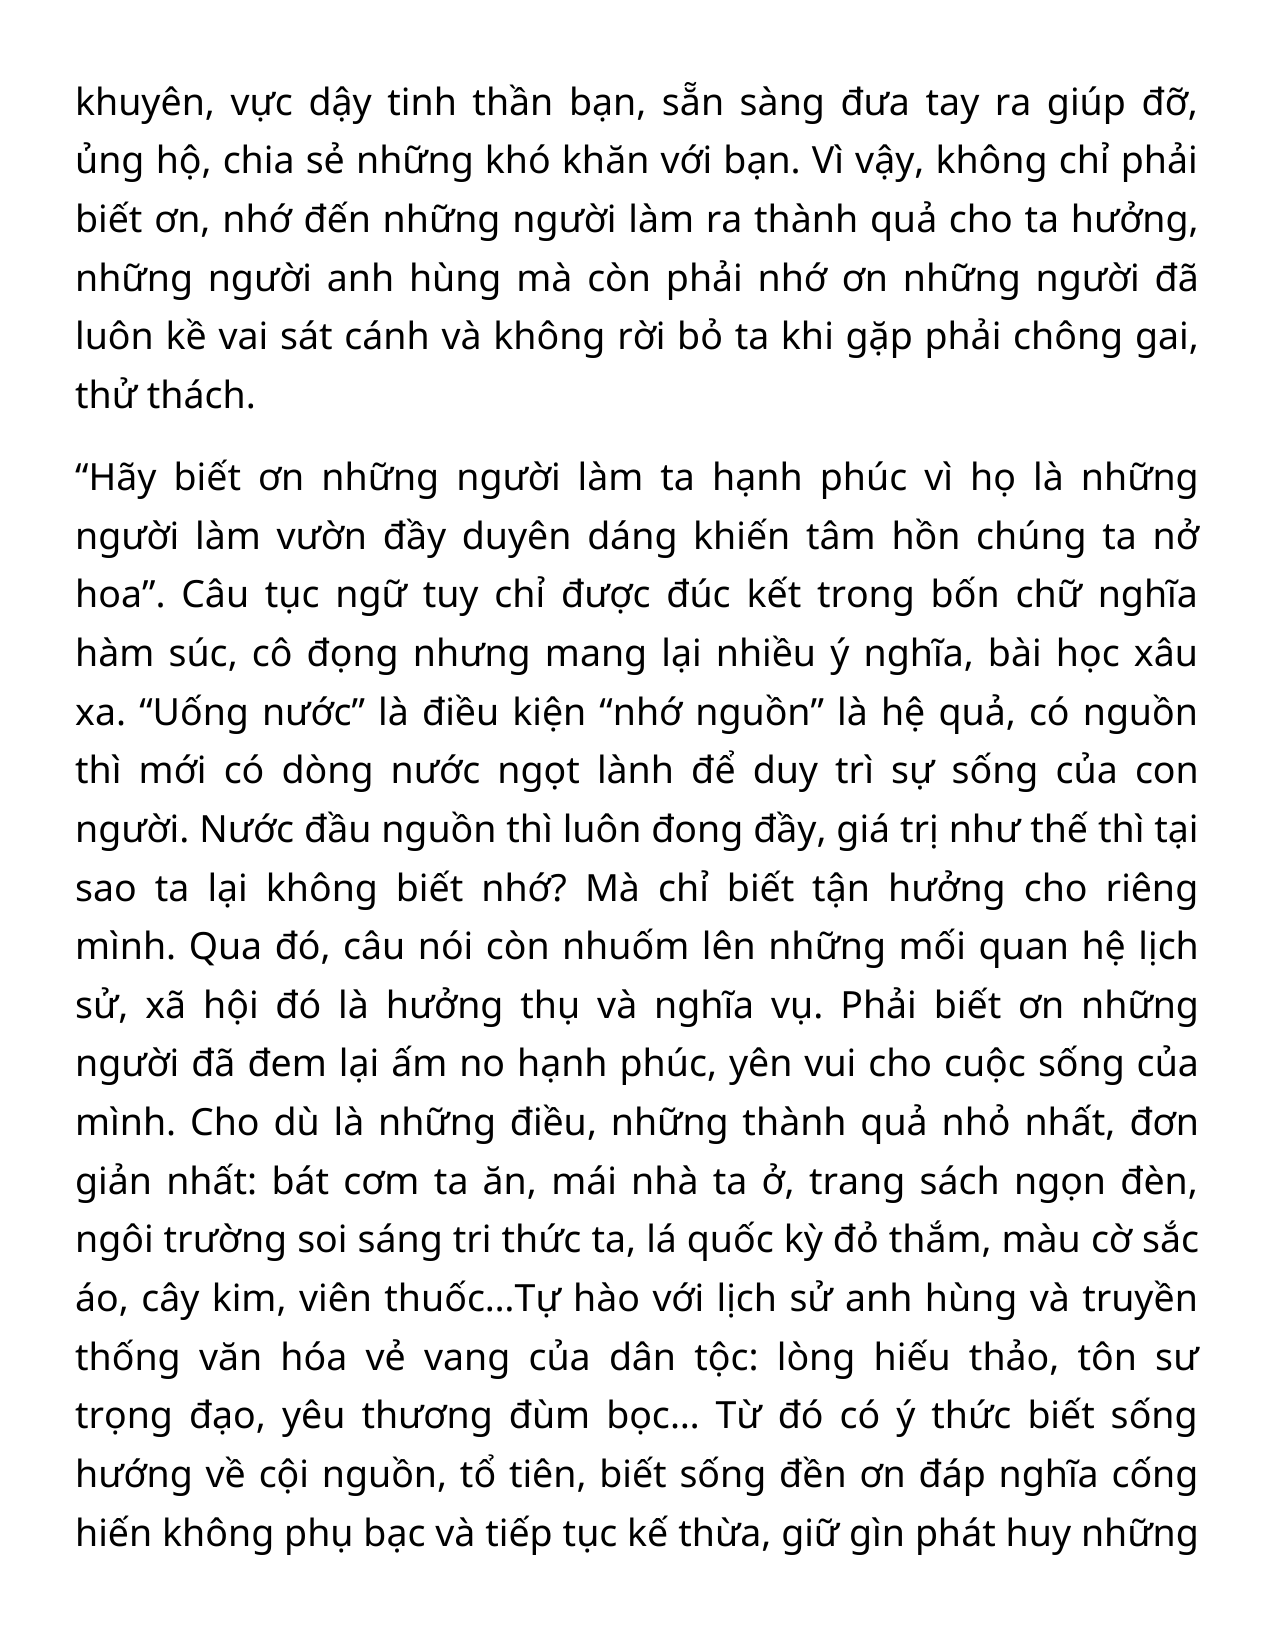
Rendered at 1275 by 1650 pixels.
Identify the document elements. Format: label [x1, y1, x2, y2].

text [75, 75, 1200, 419]
text [75, 450, 1200, 1557]
